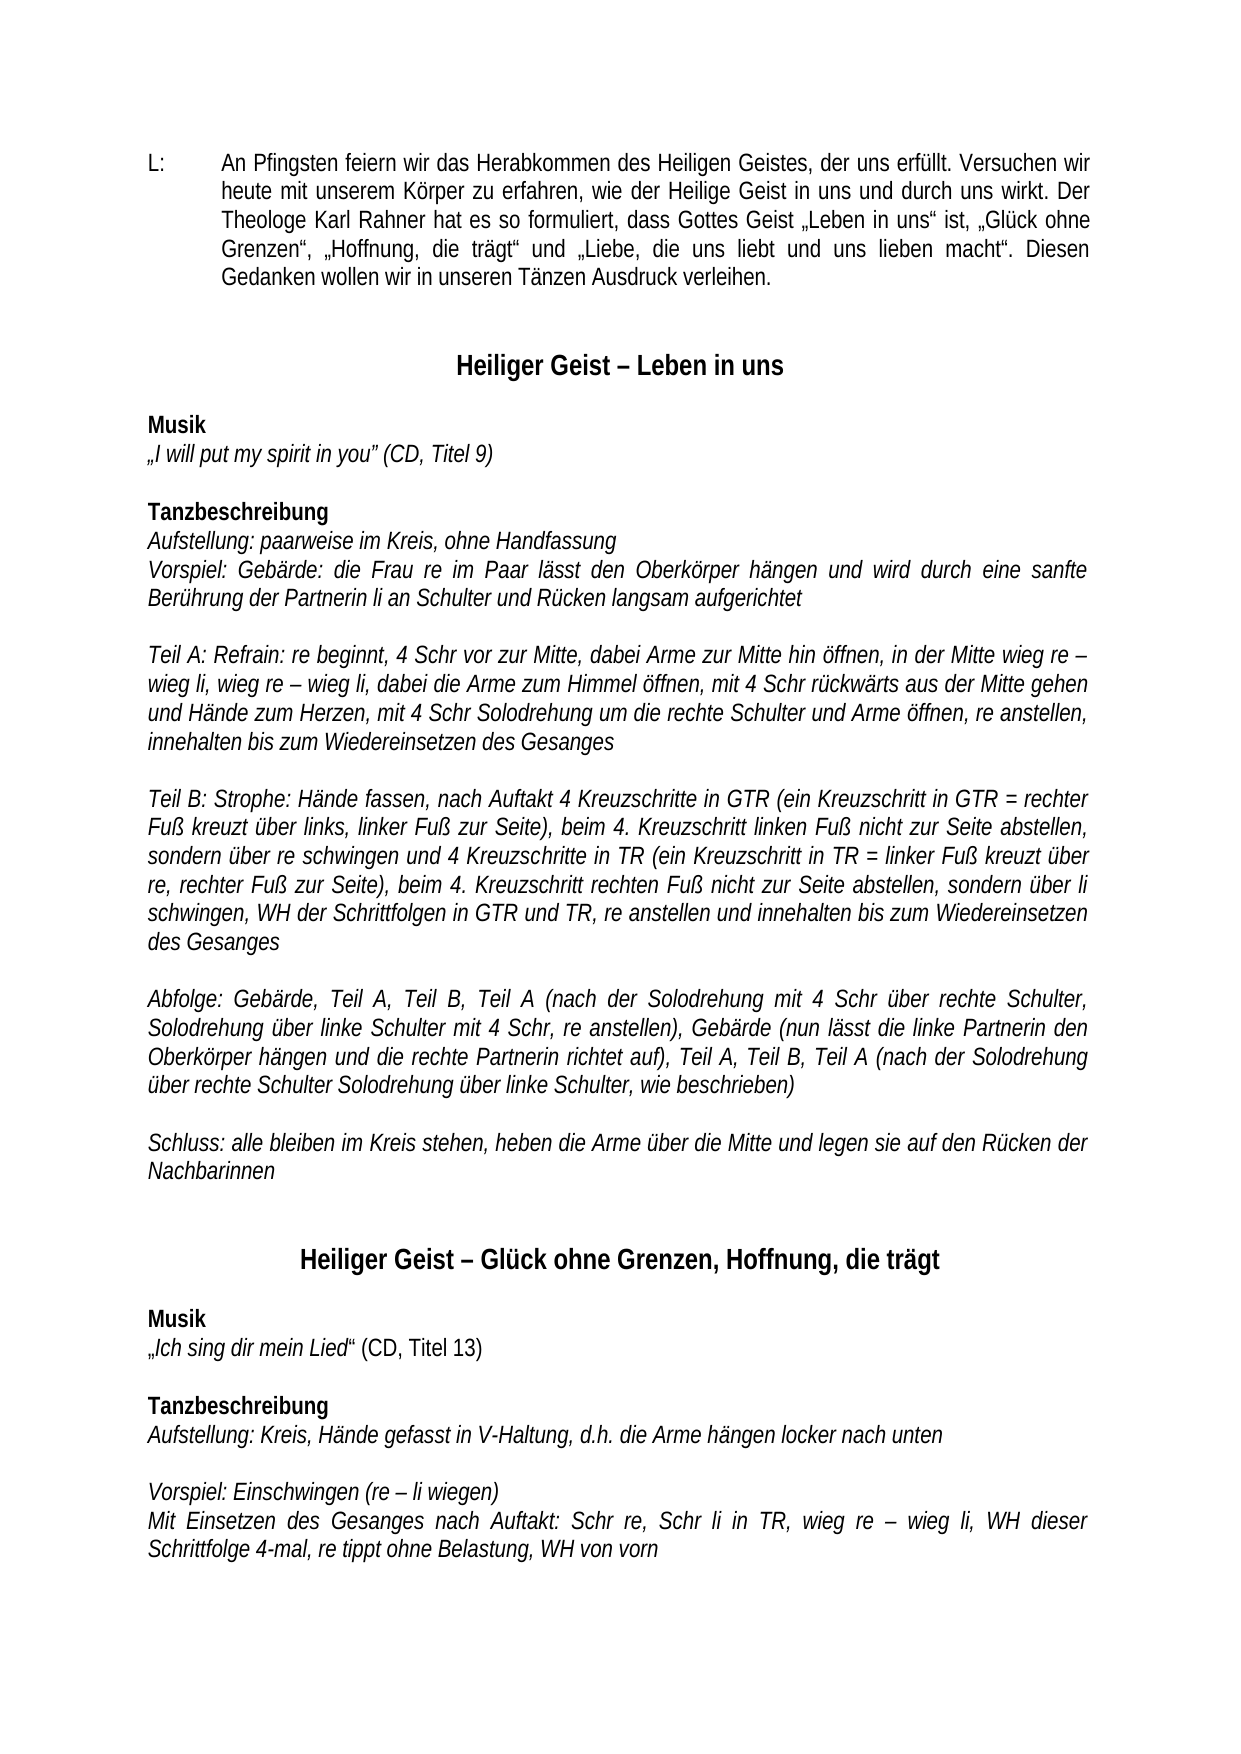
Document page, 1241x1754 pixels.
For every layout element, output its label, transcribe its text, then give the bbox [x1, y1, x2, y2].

text Heiliger Geist – Leben in uns [148, 348, 1093, 382]
text Aufstellung: Kreis, Hände gefasst in V-Haltung, d.h. die Arme hängen locker nach unten [148, 1420, 1093, 1448]
text Mit Einsetzen des Gesanges nach Auftakt: Schr re, Schr li in TR, wieg re – wieg li, WH dieser Schrittfolge 4-mal, re tippt ohne Belastung, WH von vorn [148, 1506, 1093, 1563]
text Tanzbeschreibung [148, 497, 1093, 526]
text Vorspiel: Einschwingen (re – li wiegen) [148, 1477, 1093, 1506]
text Musik [148, 1304, 1093, 1333]
text Aufstellung: paarweise im Kreis, ohne Handfassung [148, 526, 1093, 554]
text Vorspiel: Gebärde: die Frau re im Paar lässt den Oberkörper hängen und wird durch eine sanfte Berührung der Partnerin li an Schulter und Rücken langsam aufgerichtet [148, 554, 1093, 612]
text Teil B: Strophe: Hände fassen, nach Auftakt 4 Kreuzschritte in GTR (ein Kreuzschritt in GTR = rechter Fuß kreuzt über links, linker Fuß zur Seite), beim 4. Kreuzschritt linken Fuß nicht zur Seite abstellen, sondern über re schwingen und 4 Kreuzschritte in TR (ein Kreuzschritt in TR = linker Fuß kreuzt über re, rechter Fuß zur Seite), beim 4. Kreuzschritt rechten Fuß nicht zur Seite abstellen, sondern über li schwingen, WH der Schrittfolgen in GTR und TR, re anstellen und innehalten bis zum Wiedereinsetzen des Gesanges [148, 784, 1093, 956]
text Tanzbeschreibung [148, 1391, 1093, 1420]
text „I will put my spirit in you” (CD, Titel 9) [148, 439, 1093, 467]
text Abfolge: Gebärde, Teil A, Teil B, Teil A (nach der Solodrehung mit 4 Schr über rechte Schulter, Solodrehung über linke Schulter mit 4 Schr, re anstellen), Gebärde (nun lässt die linke Partnerin den Oberkörper hängen und die rechte Partnerin richtet auf), Teil A, Teil B, Teil A (nach der Solodrehung über rechte Schulter Solodrehung über linke Schulter, wie beschrieben) [148, 984, 1093, 1099]
text „Ich sing dir mein Lied“ (CD, Titel 13) [148, 1333, 1093, 1361]
text L: An Pfingsten feiern wir das Herabkommen des Heiligen Geistes, der uns erfüllt. Versuchen wir heute mit unserem Körper zu erfahren, wie der Heilige Geist in uns und durch uns wirkt. Der Theologe Karl Rahner hat es so formuliert, dass Gottes Geist „Leben in uns“ ist, „Glück ohne Grenzen“, „Hoffnung, die trägt“ und „Liebe, die uns liebt und uns lieben macht“. Diesen Gedanken wollen wir in unseren Tänzen Ausdruck verleihen. [148, 148, 1093, 291]
text Musik [148, 410, 1093, 439]
text Heiliger Geist – Glück ohne Grenzen, Hoffnung, die trägt [148, 1242, 1093, 1276]
text Schluss: alle bleiben im Kreis stehen, heben die Arme über die Mitte und legen sie auf den Rücken der Nachbarinnen [148, 1127, 1093, 1185]
text Teil A: Refrain: re beginnt, 4 Schr vor zur Mitte, dabei Arme zur Mitte hin öffnen, in der Mitte wieg re – wieg li, wieg re – wieg li, dabei die Arme zum Himmel öffnen, mit 4 Schr rückwärts aus der Mitte gehen und Hände zum Herzen, mit 4 Schr Solodrehung um die rechte Schulter und Arme öffnen, re anstellen, innehalten bis zum Wiedereinsetzen des Gesanges [148, 641, 1093, 755]
